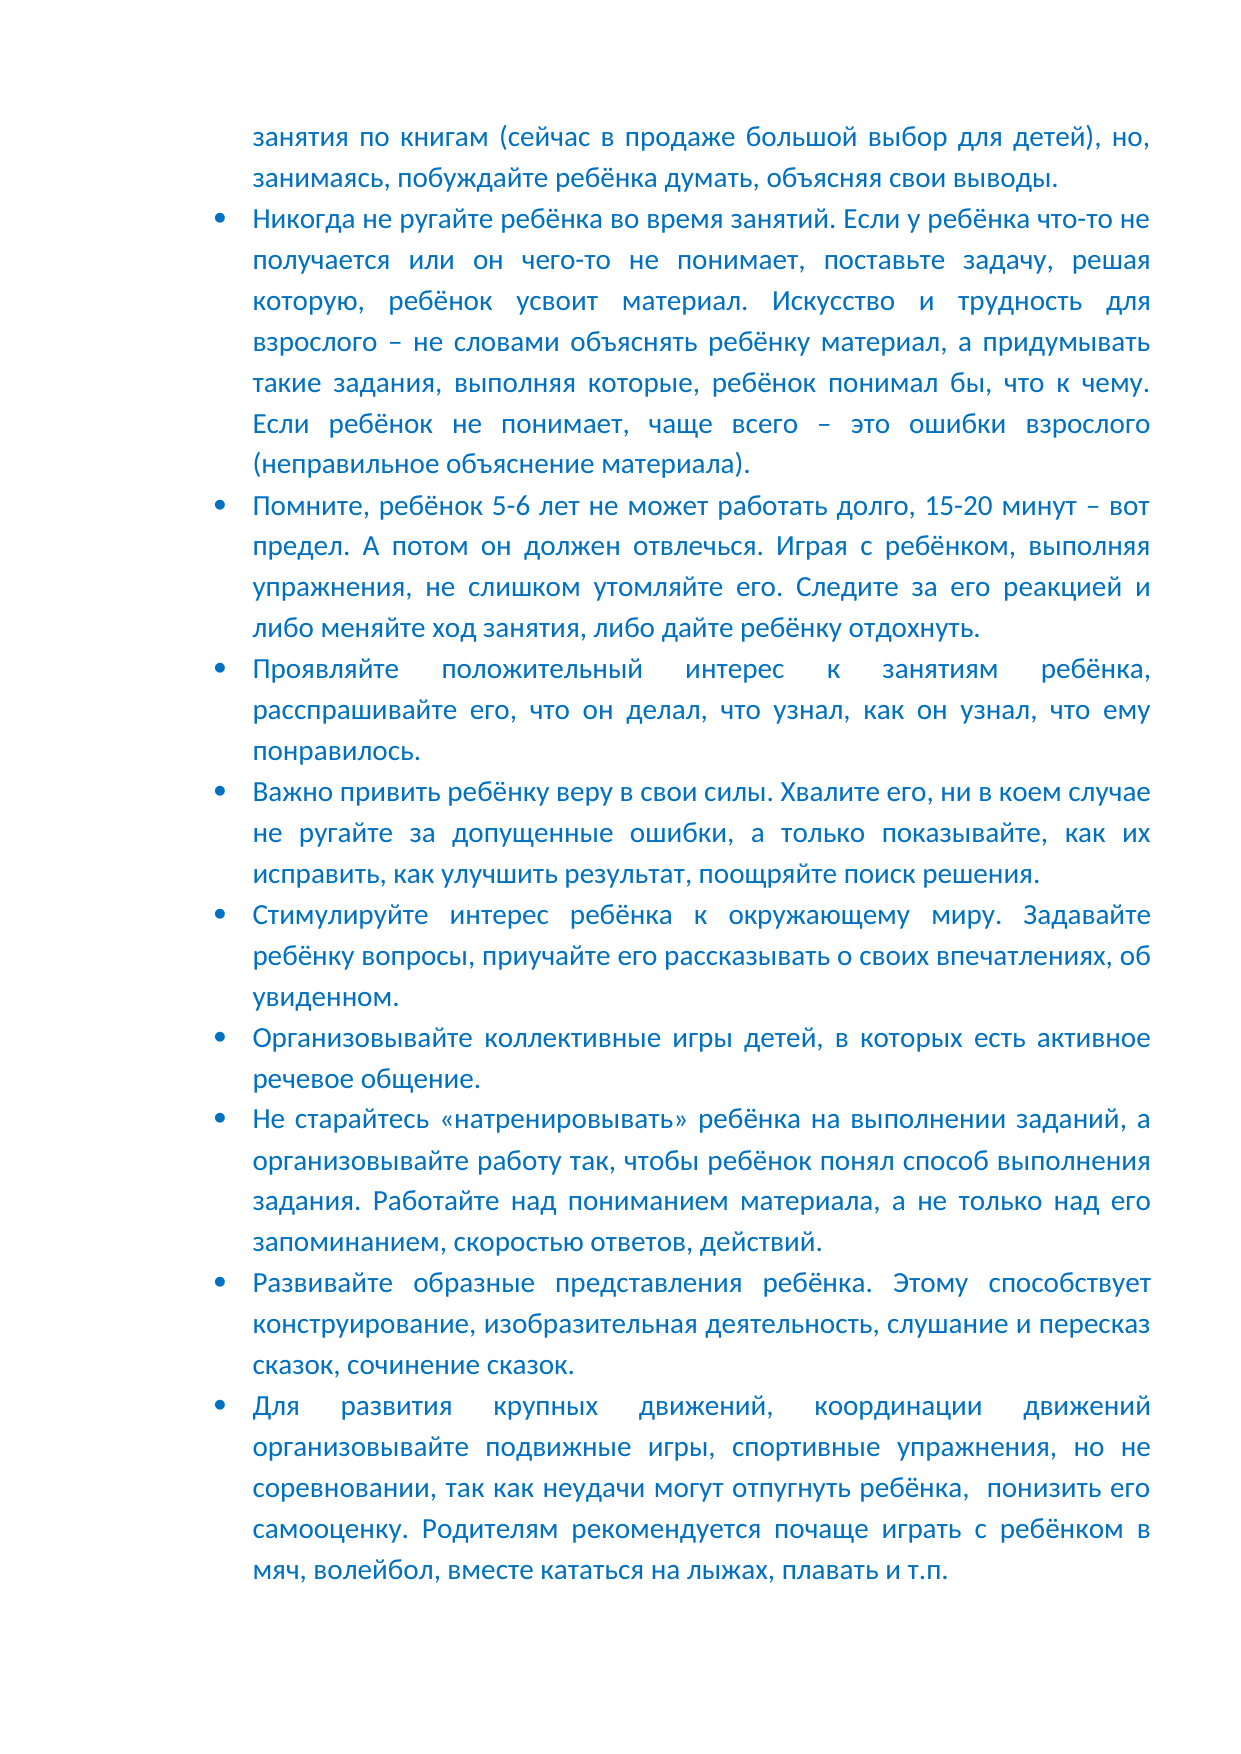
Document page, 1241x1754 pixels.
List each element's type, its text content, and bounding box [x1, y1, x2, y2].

list Никогда не ругайте ребёнка во время занятий. Если у ребёнка что-то не получается или он чего-то не понимает, поставьте задачу, решая которую, ребёнок усвоит материал. Искусство и трудность для взрослого – не словами объяснять ребёнку материал, а придумывать такие задания, выполняя которые, ребёнок понимал бы, что к чему. Если ребёнок не понимает, чаще всего – это ошибки взрослого (неправильное объяснение материала). [215, 200, 1152, 481]
list Не старайтесь «натренировывать» ребёнка на выполнении заданий, а организовывайте работу так, чтобы ребёнок понял способ выполнения задания. Работайте над пониманием материала, а не только над его запоминанием, скоростью ответов, действий. [215, 1101, 1152, 1259]
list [215, 118, 1152, 195]
list Помните, ребёнок 5-6 лет не может работать долго, 15-20 минут – вот предел. А потом он должен отвлечься. Играя с ребёнком, выполняя упражнения, не слишком утомляйте его. Следите за его реакцией и либо меняйте ход занятия, либо дайте ребёнку отдохнуть. [215, 487, 1152, 645]
list Проявляйте положительный интерес к занятиям ребёнка, расспрашивайте его, что он делал, что узнал, как он узнал, что ему понравилось. [215, 650, 1152, 768]
list Развивайте образные представления ребёнка. Этому способствует конструирование, изобразительная деятельность, слушание и пересказ сказок, сочинение сказок. [215, 1264, 1152, 1382]
list Стимулируйте интерес ребёнка к окружающему миру. Задавайте ребёнку вопросы, приучайте его рассказывать о своих впечатлениях, об увиденном. [215, 896, 1152, 1013]
list Важно привить ребёнку веру в свои силы. Хвалите его, ни в коем случае не ругайте за допущенные ошибки, а только показывайте, как их исправить, как улучшить результат, поощряйте поиск решения. [215, 773, 1152, 891]
list Организовывайте коллективные игры детей, в которых есть активное речевое общение. [215, 1019, 1152, 1095]
list Для развития крупных движений, координации движений организовывайте подвижные игры, спортивные упражнения, но не соревновании, так как неудачи могут отпугнуть ребёнка, понизить его самооценку. Родителям рекомендуется почаще играть с ребёнком в мяч, волейбол, вместе кататься на лыжах, плавать и т.п. [215, 1387, 1152, 1587]
